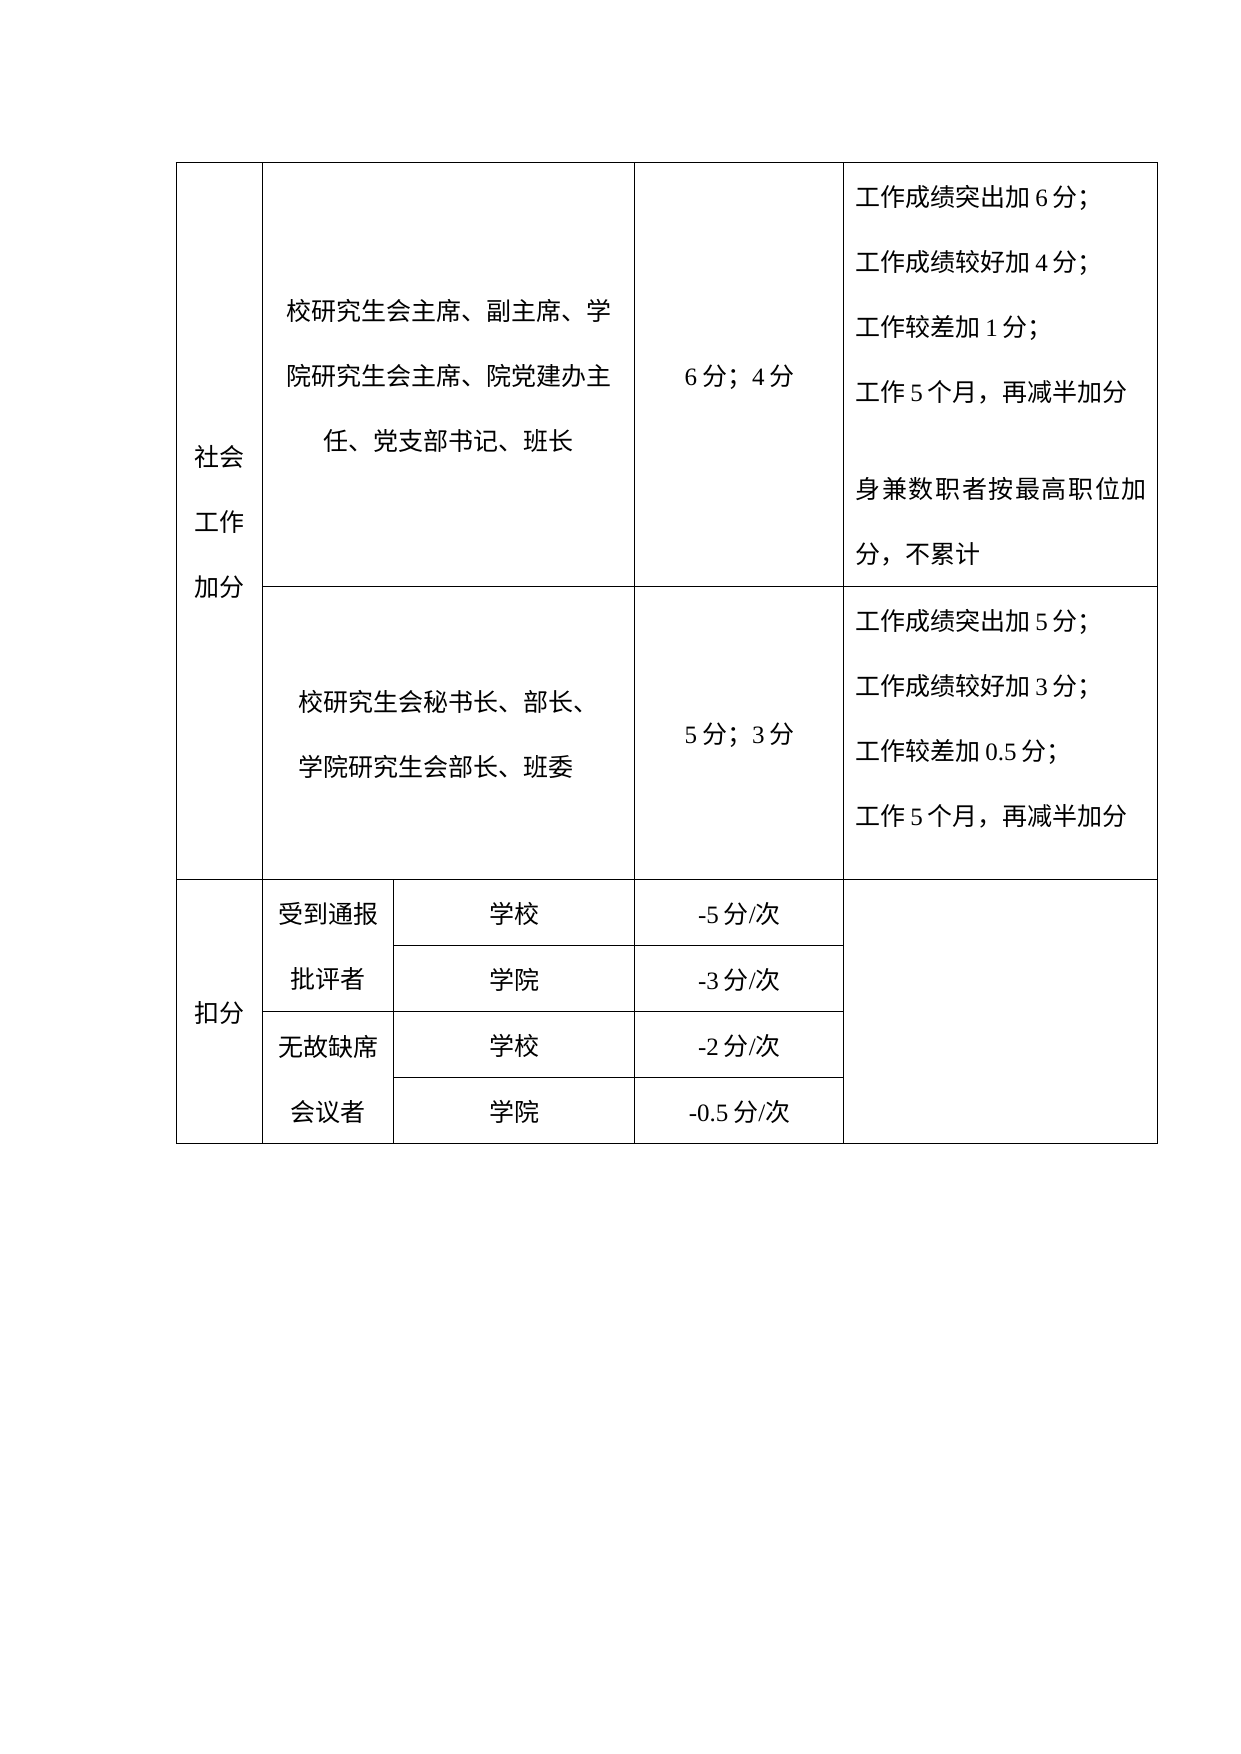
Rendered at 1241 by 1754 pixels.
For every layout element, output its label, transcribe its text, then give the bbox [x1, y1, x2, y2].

table_cell 扣分 [177, 880, 262, 1143]
table_cell 校研究生会秘书长、部长、 学院研究生会部长、班委 [263, 587, 634, 879]
table_cell 学校 [394, 880, 634, 945]
table_cell 社会工作加分 [177, 163, 262, 879]
table_cell 工作成绩突出加5分； 工作成绩较好加3分； 工作较差加0.5分； 工作5个月，再减半加分 [844, 587, 1157, 879]
table_cell 受到通报批评者 [263, 880, 393, 1011]
table_cell 无故缺席会议者 [263, 1012, 393, 1143]
table_cell -0.5分/次 [635, 1078, 843, 1143]
table_cell [844, 880, 1157, 1143]
table_cell 学院 [394, 946, 634, 1011]
table_cell 5分；3分 [635, 587, 843, 879]
table_cell -2分/次 [635, 1012, 843, 1077]
table_cell 工作成绩突出加6分； 工作成绩较好加4分； 工作较差加1分； 工作5个月，再减半加分 身兼数职者按最高职位加分，不累计 [844, 163, 1157, 586]
table_cell -5分/次 [635, 880, 843, 945]
table_cell 6分；4分 [635, 163, 843, 586]
table_cell -3分/次 [635, 946, 843, 1011]
table_cell 校研究生会主席、副主席、学院研究生会主席、院党建办主任、党支部书记、班长 [263, 163, 634, 586]
table_cell 学校 [394, 1012, 634, 1077]
table_cell 学院 [394, 1078, 634, 1143]
